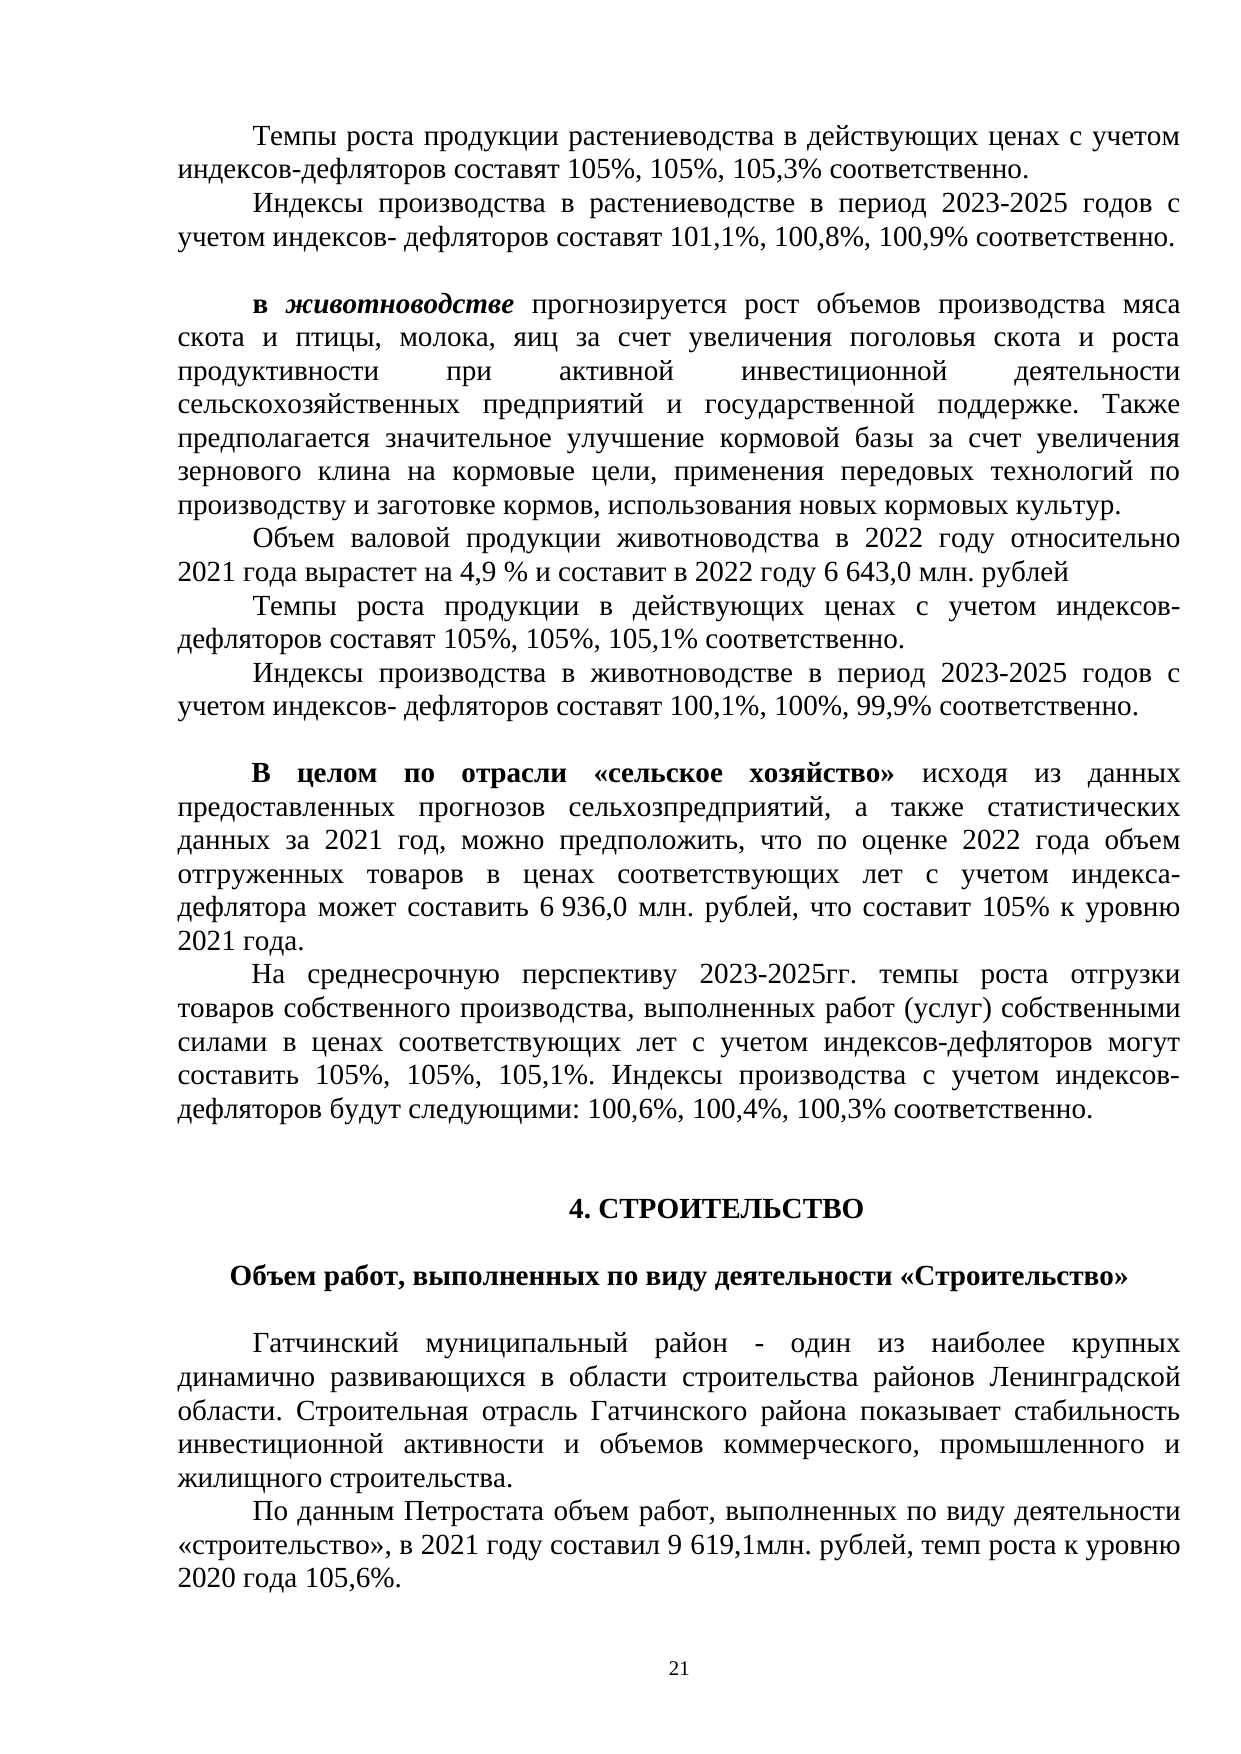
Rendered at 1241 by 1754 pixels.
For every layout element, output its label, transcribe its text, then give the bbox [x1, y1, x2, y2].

text Индексы производства в растениеводстве в период 2023-2025 годов с учетом индексов- дефляторов составят 101,1%, 100,8%, 100,9% соответственно. [177, 185, 1181, 252]
text 4. СТРОИТЕЛЬСТВО [177, 1191, 1181, 1225]
text Темпы роста продукции в действующих ценах с учетом индексов-дефляторов составят 105%, 105%, 105,1% соответственно. [177, 588, 1181, 655]
text В целом по отрасли «сельское хозяйство» исходя из данных предоставленных прогнозов сельхозпредприятий, а также статистических данных за 2021 год, можно предположить, что по оценке 2022 года объем отгруженных товаров в ценах соответствующих лет с учетом индекса-дефлятора может составить 6 936,0 млн. рублей, что составит 105% к уровню 2021 года. [177, 755, 1181, 957]
text Темпы роста продукции растениеводства в действующих ценах с учетом индексов-дефляторов составят 105%, 105%, 105,3% соответственно. [177, 118, 1181, 185]
text Гатчинский муниципальный район - один из наиболее крупных динамично развивающихся в области строительства районов Ленинградской области. Строительная отрасль Гатчинского района показывает стабильность инвестиционной активности и объемов коммерческого, промышленного и жилищного строительства. [177, 1326, 1181, 1493]
text На среднесрочную перспективу 2023-2025гг. темпы роста отгрузки товаров собственного производства, выполненных работ (услуг) собственными силами в ценах соответствующих лет с учетом индексов-дефляторов могут составить 105%, 105%, 105,1%. Индексы производства с учетом индексов-дефляторов будут следующими: 100,6%, 100,4%, 100,3% соответственно. [177, 957, 1181, 1124]
text Объем работ, выполненных по виду деятельности «Строительство» [177, 1258, 1181, 1292]
text Индексы производства в животноводстве в период 2023-2025 годов с учетом индексов- дефляторов составят 100,1%, 100%, 99,9% соответственно. [177, 655, 1181, 722]
text в животноводстве прогнозируется рост объемов производства мяса скота и птицы, молока, яиц за счет увеличения поголовья скота и роста продуктивности при активной инвестиционной деятельности сельскохозяйственных предприятий и государственной поддержке. Также предполагается значительное улучшение кормовой базы за счет увеличения зернового клина на кормовые цели, применения передовых технологий по производству и заготовке кормов, использования новых кормовых культур. [177, 286, 1181, 521]
text Объем валовой продукции животноводства в 2022 году относительно 2021 года вырастет на 4,9 % и составит в 2022 году 6 643,0 млн. рублей [177, 521, 1181, 588]
text По данным Петростата объем работ, выполненных по виду деятельности «строительство», в 2021 году составил 9 619,1млн. рублей, темп роста к уровню 2020 года 105,6%. [177, 1493, 1181, 1594]
